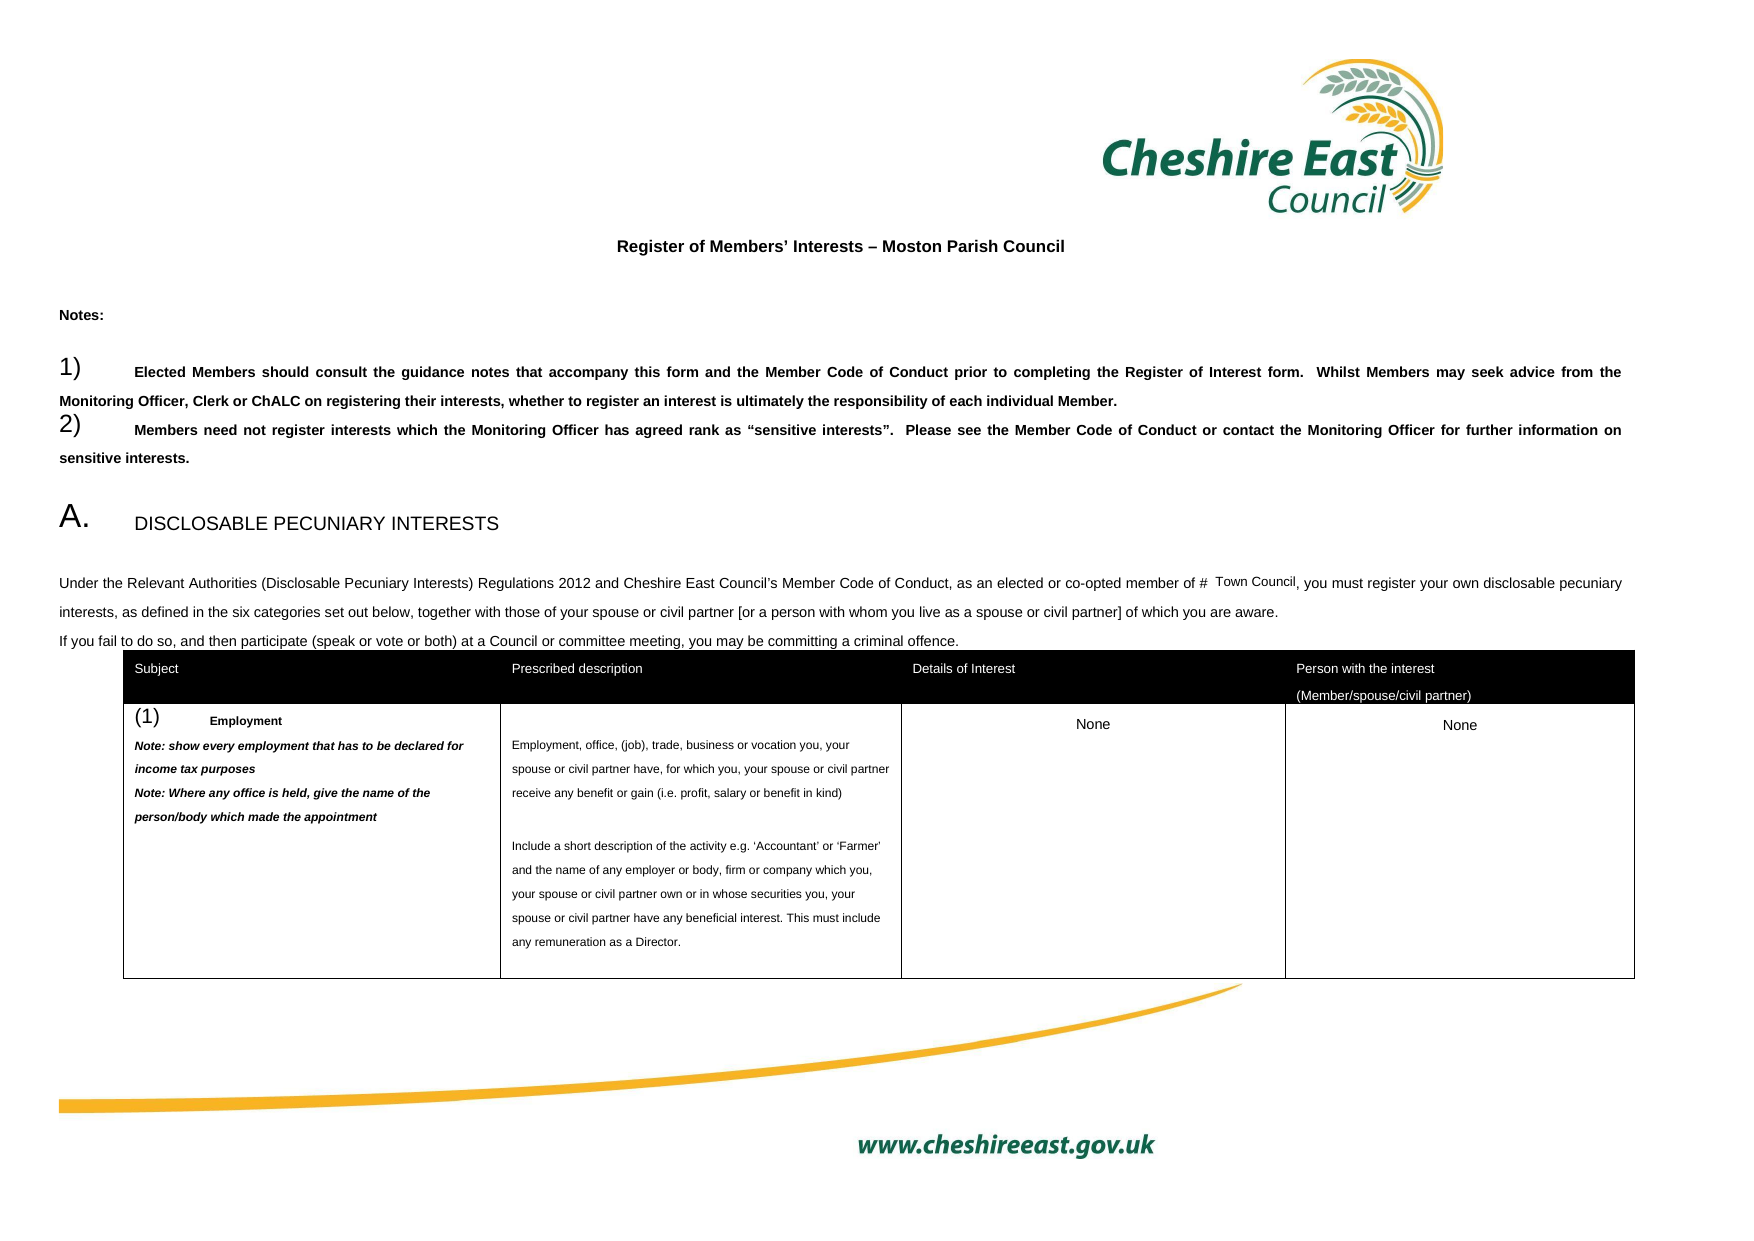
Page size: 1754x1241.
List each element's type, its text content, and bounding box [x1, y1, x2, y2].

table_cell Employment Note: show every employment that has to be declared for income tax purposes Note: Where any office is held, give the name of the person/body which made the appointment [124, 704, 500, 977]
picture [1100, 59, 1444, 222]
list Members need not register interests which the Monitoring Officer has agreed rank as “sensitive interests”. Please see the Member Code of Conduct or contact the Monitoring Officer for further information on sensitive interests. [59, 409, 1623, 467]
table_cell None [902, 704, 1285, 977]
picture [58, 983, 1243, 1159]
text Notes: [59, 294, 1623, 323]
text Under the Relevant Authorities (Disclosable Pecuniary Interests) Regulations 2012 and Cheshire East Council’s Member Code of Conduct, as an elected or co-opted member of # Town Council, you must register your own disclosable pecuniary interests, as defined in the six categories set out below, together with those of your spouse or civil partner [or a person with whom you live as a spouse or civil partner] of which you are aware. [59, 563, 1623, 620]
text Register of Members’ Interests – Moston Parish Council [59, 222, 1623, 256]
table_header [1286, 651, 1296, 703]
table_header Prescribed description [501, 651, 901, 703]
table_header Subject [124, 651, 500, 703]
table_header Person with the interest (Member/spouse/civil partner) [1434, 651, 1634, 703]
text If you fail to do so, and then participate (speak or vote or both) at a Council or committee meeting, you may be committing a criminal offence. [59, 620, 1623, 649]
table_cell Employment, office, (job), trade, business or vocation you, your spouse or civil partner have, for which you, your spouse or civil partner receive any benefit or gain (i.e. profit, salary or benefit in kind) Include a short description of the activity e.g. ‘Accountant’ or ‘Farmer’ and the name of any employer or body, firm or company which you, your spouse or civil partner own or in whose securities you, your spouse or civil partner have any beneficial interest. This must include any remuneration as a Director. [501, 704, 901, 977]
list DISCLOSABLE PECUNIARY INTERESTS [59, 496, 1623, 534]
table_cell None [1286, 704, 1634, 977]
list Elected Members should consult the guidance notes that accompany this form and the Member Code of Conduct prior to completing the Register of Interest form. Whilst Members may seek advice from the Monitoring Officer, Clerk or ChALC on registering their interests, whether to register an interest is ultimately the responsibility of each individual Member. [59, 352, 1623, 409]
table_header Details of Interest [902, 651, 1285, 703]
